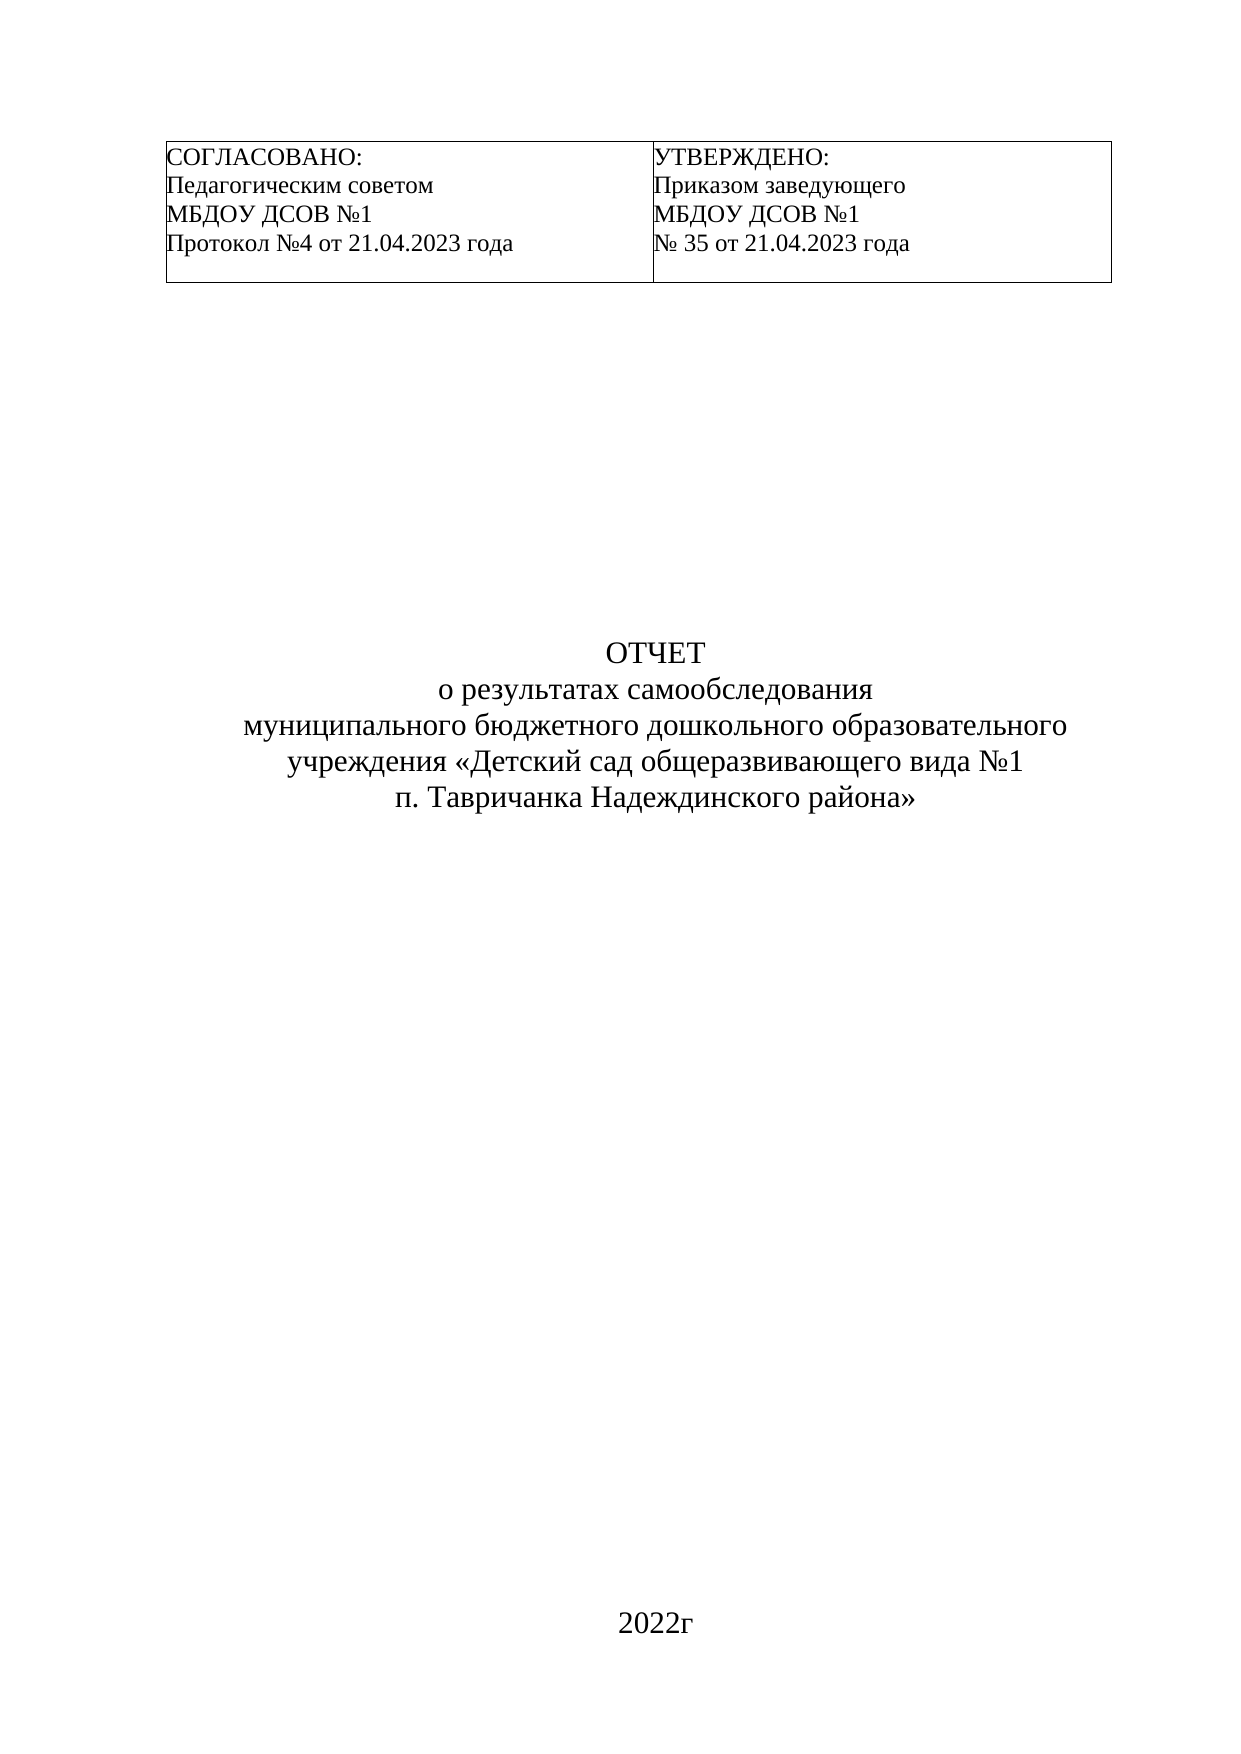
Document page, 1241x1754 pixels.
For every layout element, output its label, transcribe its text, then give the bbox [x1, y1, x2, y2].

text п. Тавричанка Надеждинского района» [92, 778, 1219, 814]
text учреждения «Детский сад общеразвивающего вида №1 [92, 742, 1219, 778]
text ОТЧЕТ [92, 634, 1219, 670]
text 2022г [92, 1604, 1219, 1640]
text о результатах самообследования [92, 670, 1219, 706]
text муниципального бюджетного дошкольного образовательного [92, 706, 1219, 742]
